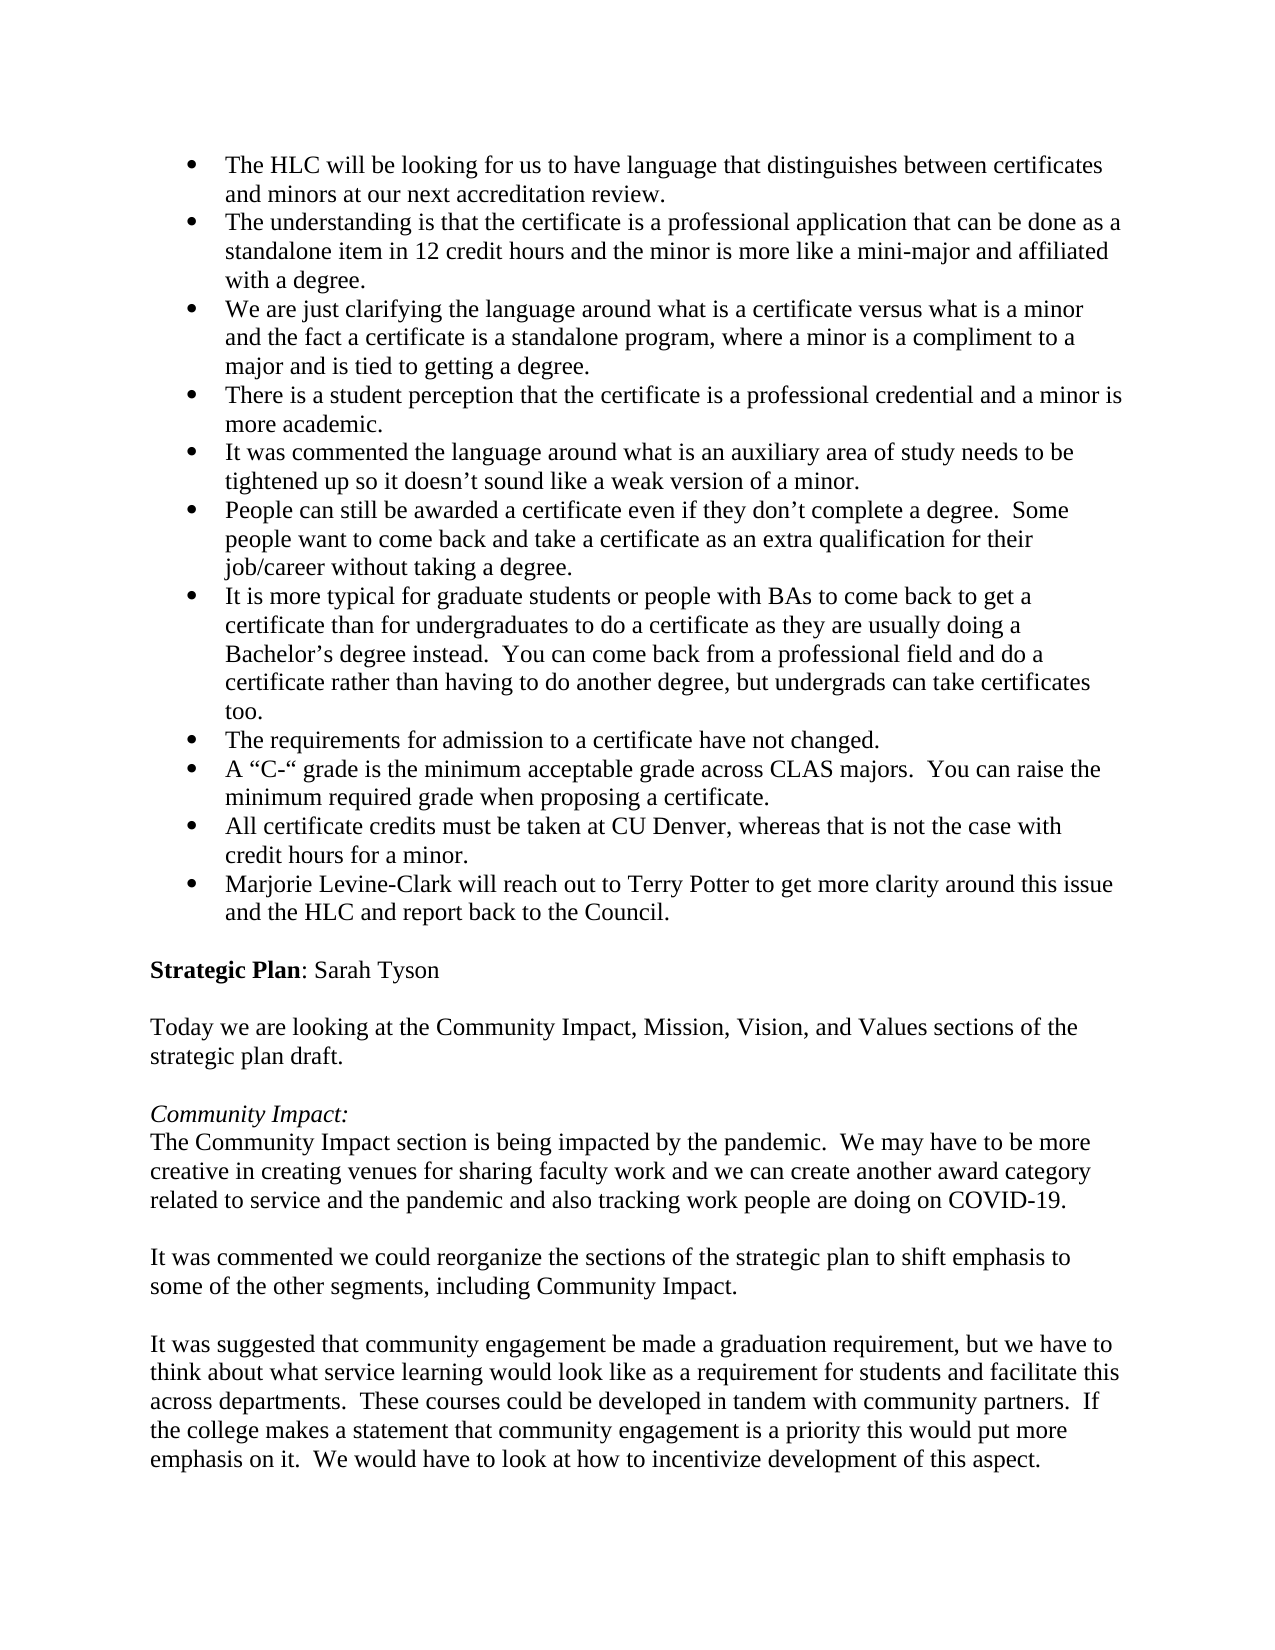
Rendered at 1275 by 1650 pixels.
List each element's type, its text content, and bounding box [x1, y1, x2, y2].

list The understanding is that the certificate is a professional application that can be done as a standalone item in 12 credit hours and the minor is more like a mini-major and affiliated with a degree. [187, 207, 1125, 294]
text It was commented we could reorganize the sections of the strategic plan to shift emphasis to some of the other segments, including Community Impact. [150, 1242, 1125, 1300]
list There is a student perception that the certificate is a professional credential and a minor is more academic. [187, 380, 1125, 437]
list The requirements for admission to a certificate have not changed. [187, 725, 1125, 754]
list It is more typical for graduate students or people with BAs to come back to get a certificate than for undergraduates to do a certificate as they are usually doing a Bachelor’s degree instead. You can come back from a professional field and do a certificate rather than having to do another degree, but undergrads can take certificates too. [187, 581, 1125, 725]
text Strategic Plan: Sarah Tyson [150, 955, 1125, 984]
text It was suggested that community engagement be made a graduation requirement, but we have to think about what service learning would look like as a requirement for students and facilitate this across departments. These courses could be developed in tandem with community partners. If the college makes a statement that community engagement is a priority this would put more emphasis on it. We would have to look at how to incentivize development of this aspect. [150, 1329, 1125, 1472]
list All certificate credits must be taken at CU Denver, whereas that is not the case with credit hours for a minor. [187, 811, 1125, 869]
text The Community Impact section is being impacted by the pandemic. We may have to be more creative in creating venues for sharing faculty work and we can create another award category related to service and the pandemic and also tracking work people are doing on COVID-19. [150, 1127, 1125, 1214]
list A “C-“ grade is the minimum acceptable grade across CLAS majors. You can raise the minimum required grade when proposing a certificate. [187, 754, 1125, 811]
text Community Impact: [150, 1099, 1125, 1127]
list People can still be awarded a certificate even if they don’t complete a degree. Some people want to come back and take a certificate as an extra qualification for their job/career without taking a degree. [187, 495, 1125, 581]
text Today we are looking at the Community Impact, Mission, Vision, and Values sections of the strategic plan draft. [150, 1012, 1125, 1070]
list Marjorie Levine-Clark will reach out to Terry Potter to get more clarity around this issue and the HLC and report back to the Council. [187, 869, 1125, 926]
list The HLC will be looking for us to have language that distinguishes between certificates and minors at our next accreditation review. [187, 150, 1125, 207]
list It was commented the language around what is an auxiliary area of study needs to be tightened up so it doesn’t sound like a weak version of a minor. [187, 437, 1125, 495]
list We are just clarifying the language around what is a certificate versus what is a minor and the fact a certificate is a standalone program, where a minor is a compliment to a major and is tied to getting a degree. [187, 294, 1125, 380]
